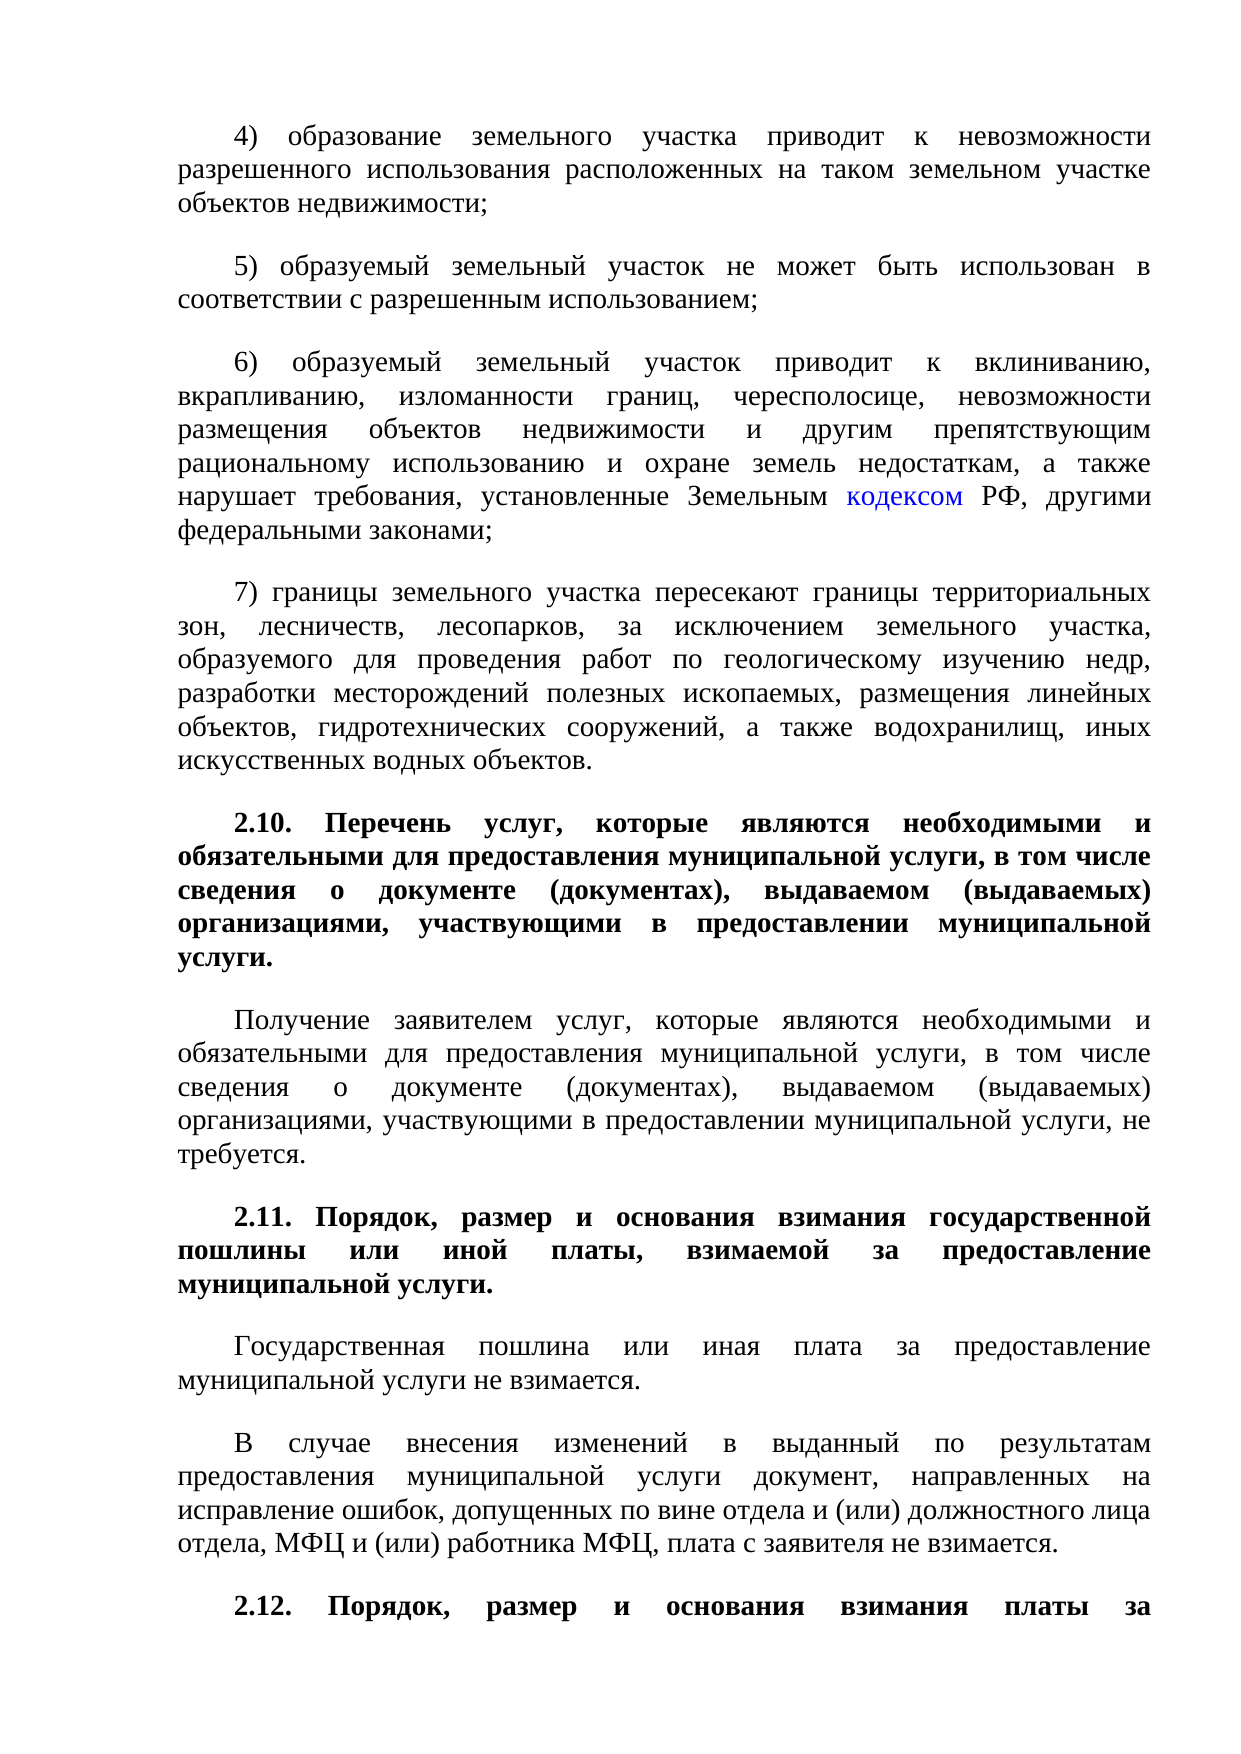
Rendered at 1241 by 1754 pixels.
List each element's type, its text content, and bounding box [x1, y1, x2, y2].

title 2.10. Перечень услуг, которые являются необходимыми и обязательными для предоставления муниципальной услуги, в том числе сведения о документе (документах), выдаваемом (выдаваемых) организациями, участвующими в предоставлении муниципальной услуги. [177, 805, 1152, 973]
text Государственная пошлина или иная плата за предоставление муниципальной услуги не взимается. [177, 1328, 1152, 1396]
text В случае внесения изменений в выданный по результатам предоставления муниципальной услуги документ, направленных на исправление ошибок, допущенных по вине отдела и (или) должностного лица отдела, МФЦ и (или) работника МФЦ, плата с заявителя не взимается. [177, 1425, 1152, 1559]
title 2.11. Порядок, размер и основания взимания государственной пошлины или иной платы, взимаемой за предоставление муниципальной услуги. [177, 1199, 1152, 1299]
text Получение заявителем услуг, которые являются необходимыми и обязательными для предоставления муниципальной услуги, в том числе сведения о документе (документах), выдаваемом (выдаваемых) организациями, участвующими в предоставлении муниципальной услуги, не требуется. [177, 1002, 1152, 1169]
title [177, 1588, 1152, 1622]
text 5) образуемый земельный участок не может быть использован в соответствии с разрешенным использованием; [177, 248, 1152, 315]
text 4) образование земельного участка приводит к невозможности разрешенного использования расположенных на таком земельном участке объектов недвижимости; [177, 118, 1152, 219]
text 6) образуемый земельный участок приводит к вклиниванию, вкрапливанию, изломанности границ, чересполосице, невозможности размещения объектов недвижимости и другим препятствующим рациональному использованию и охране земель недостаткам, а также нарушает требования, установленные Земельным кодексом РФ, другими федеральными законами; [177, 344, 1152, 545]
text 7) границы земельного участка пересекают границы территориальных зон, лесничеств, лесопарков, за исключением земельного участка, образуемого для проведения работ по геологическому изучению недр, разработки месторождений полезных ископаемых, размещения линейных объектов, гидротехнических сооружений, а также водохранилищ, иных искусственных водных объектов. [177, 574, 1152, 776]
